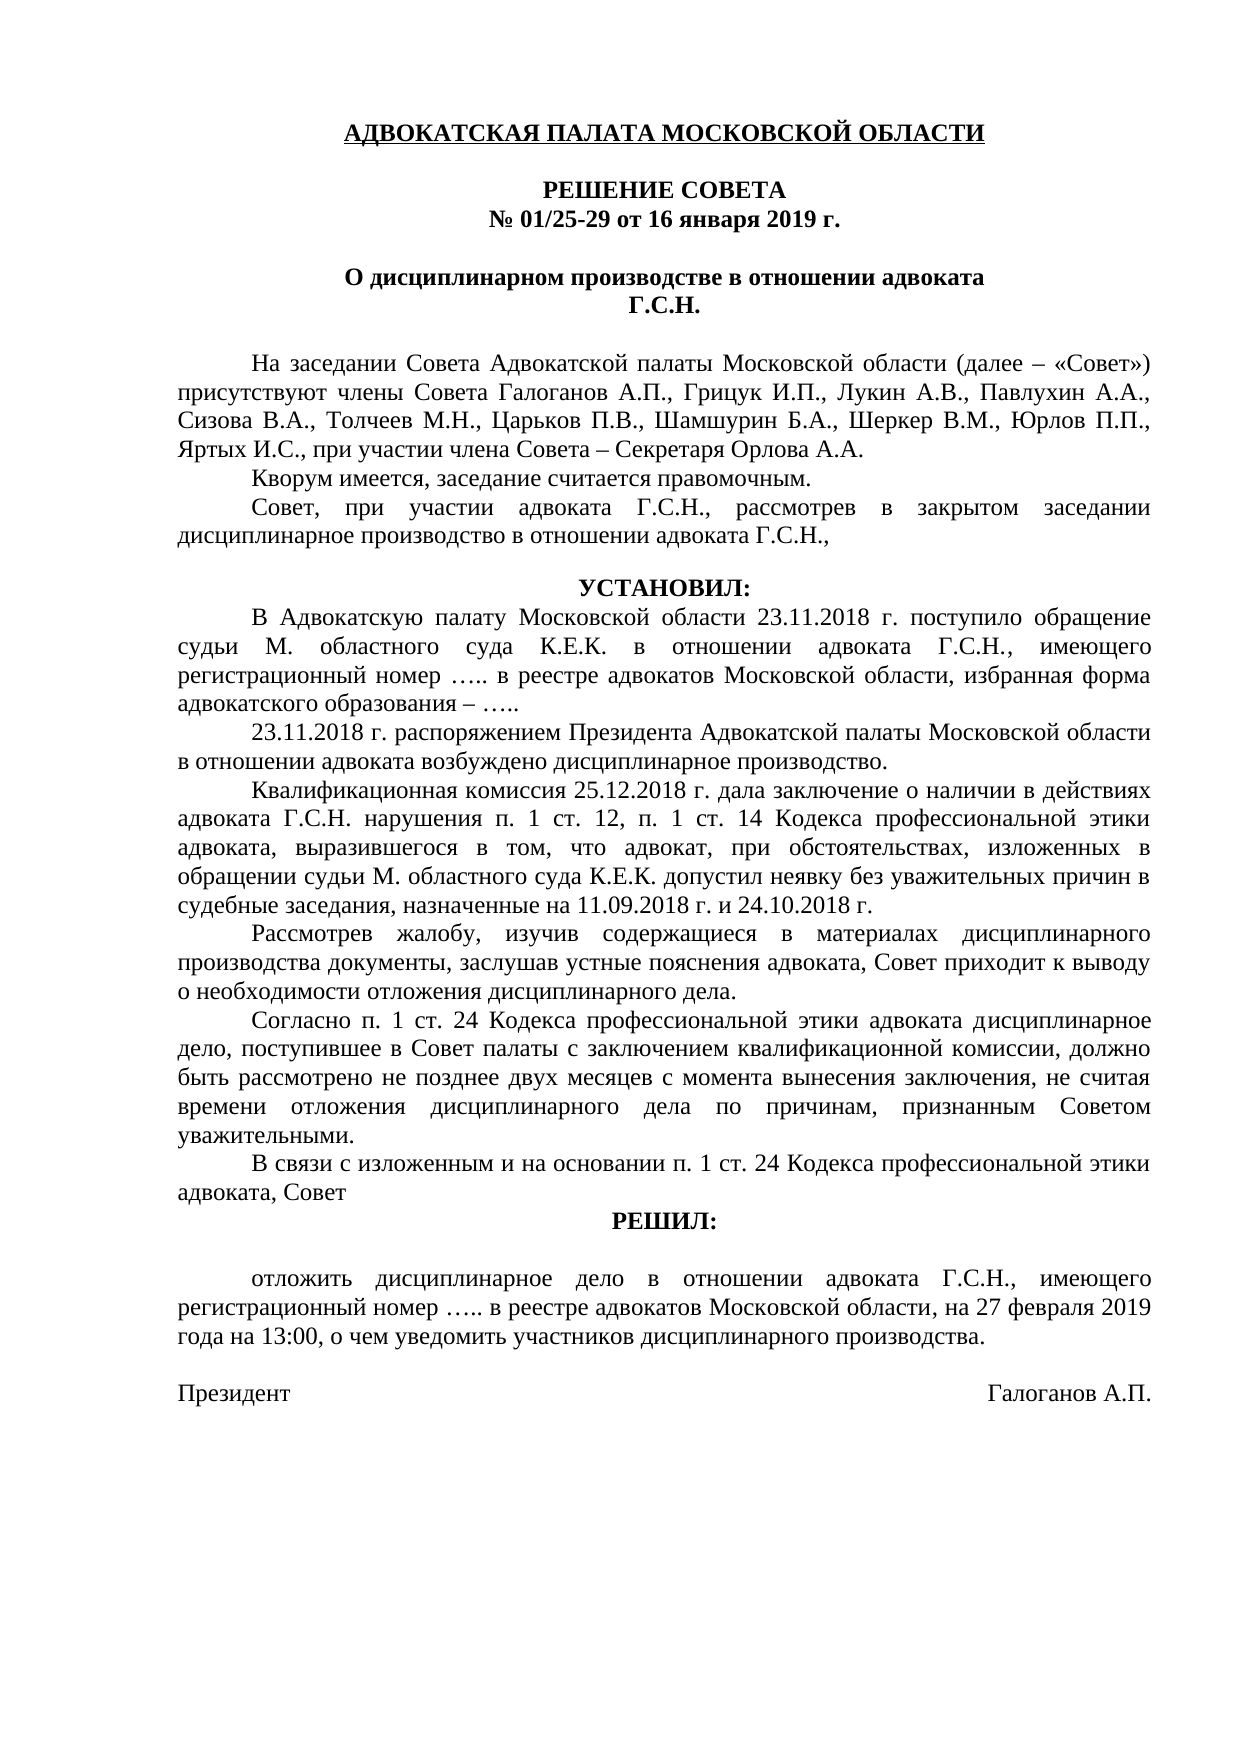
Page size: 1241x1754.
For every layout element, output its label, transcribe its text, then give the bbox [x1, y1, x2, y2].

text Совет, при участии адвоката Г.С.Н., рассмотрев в закрытом заседании дисциплинарное производство в отношении адвоката Г.С.Н., [177, 492, 1152, 549]
text отложить дисциплинарное дело в отношении адвоката Г.С.Н., имеющего регистрационный номер ….. в реестре адвокатов Московской области, на 27 февраля 2019 года на 13:00, о чем уведомить участников дисциплинарного производства. [177, 1263, 1152, 1350]
text О дисциплинарном производстве в отношении адвоката [177, 262, 1152, 291]
subtitle Решение СОВЕТА [177, 176, 1152, 204]
text Кворум имеется, заседание считается правомочным. [177, 463, 1152, 492]
text УСТАНОВИЛ: [177, 573, 1152, 602]
text В связи с изложенным и на основании п. 1 ст. 24 Кодекса профессиональной этики адвоката, Совет [177, 1148, 1152, 1206]
text На заседании Совета Адвокатской палаты Московской области (далее – «Совет») присутствуют члены Совета Галоганов А.П., Грицук И.П., Лукин А.В., Павлухин А.А., Сизова В.А., Толчеев М.Н., Царьков П.В., Шамшурин Б.А., Шеркер В.М., Юрлов П.П., Яртых И.С., при участии члена Совета – Секретаря Орлова А.А. [177, 348, 1152, 463]
text 23.11.2018 г. распоряжением Президента Адвокатской палаты Московской области в отношении адвоката возбуждено дисциплинарное производство. [177, 717, 1152, 775]
text Президент Галоганов А.П. [177, 1378, 1152, 1407]
text Г.С.Н. [177, 291, 1152, 319]
text Согласно п. 1 ст. 24 Кодекса профессиональной этики адвоката дисциплинарное дело, поступившее в Совет палаты с заключением квалификационной комиссии, должно быть рассмотрено не позднее двух месяцев с момента вынесения заключения, не считая времени отложения дисциплинарного дела по причинам, признанным Советом уважительными. [177, 1005, 1152, 1148]
text РЕШИЛ: [177, 1206, 1152, 1235]
text адвокатская палата московской области [177, 118, 1152, 147]
text В Адвокатскую палату Московской области 23.11.2018 г. поступило обращение судьи М. областного суда К.Е.К. в отношении адвоката Г.С.Н., имеющего регистрационный номер ….. в реестре адвокатов Московской области, избранная форма адвокатского образования – ….. [177, 602, 1152, 717]
text Рассмотрев жалобу, изучив содержащиеся в материалах дисциплинарного производства документы, заслушав устные пояснения адвоката, Совет приходит к выводу о необходимости отложения дисциплинарного дела. [177, 918, 1152, 1005]
text Квалификационная комиссия 25.12.2018 г. дала заключение о наличии в действиях адвоката Г.С.Н. нарушения п. 1 ст. 12, п. 1 ст. 14 Кодекса профессиональной этики адвоката, выразившегося в том, что адвокат, при обстоятельствах, изложенных в обращении судьи М. областного суда К.Е.К. допустил неявку без уважительных причин в судебные заседания, назначенные на 11.09.2018 г. и 24.10.2018 г. [177, 775, 1152, 918]
text № 01/25-29 от 16 января 2019 г. [177, 204, 1152, 233]
